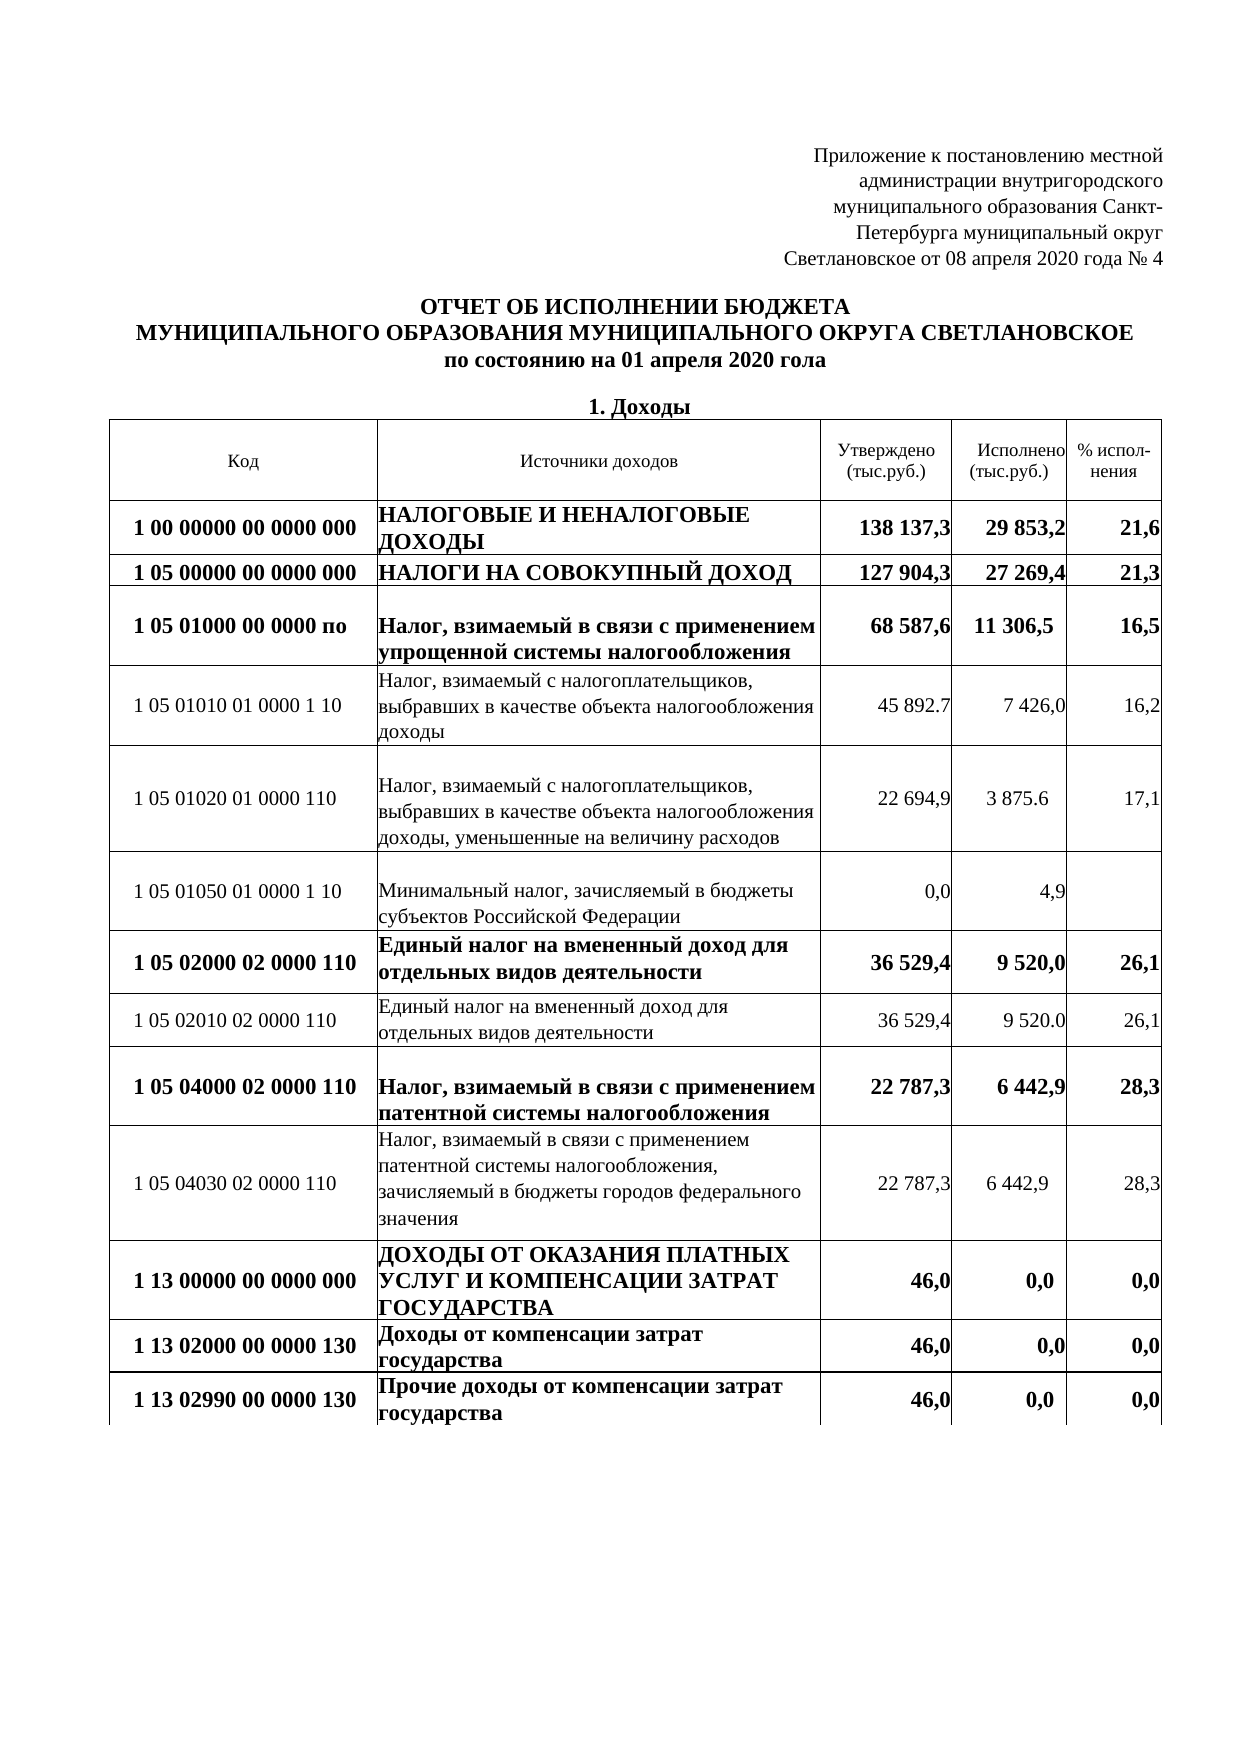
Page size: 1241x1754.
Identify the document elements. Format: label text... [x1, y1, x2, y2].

table_cell 3 875.6 [952, 746, 1066, 851]
table_cell 21,6 [1067, 501, 1161, 553]
table_cell Единый налог на вмененный доход для отдельных видов деятельности [378, 931, 820, 993]
table_cell 1 05 01050 01 0000 1 10 [110, 852, 377, 930]
table_cell 0,0 [952, 1373, 1066, 1425]
table_cell 6 442,9 [952, 1126, 1066, 1240]
table_cell 46,0 [821, 1320, 951, 1371]
table_cell 6 442,9 [952, 1047, 1066, 1125]
table_header Источники доходов [378, 420, 820, 500]
table_cell 4,9 [952, 852, 1066, 930]
table_cell 22 787,3 [821, 1047, 951, 1125]
table_cell Налог, взимаемый в связи с применением патентной системы налогообложения, зачисляемый в бюджеты городов федерального значения [378, 1126, 820, 1240]
table_header Исполнено (тыс.руб.) [952, 420, 1066, 500]
text Приложение к постановлению местной администрации внутригородского муниципального образования Санкт-Петербурга муниципальный округ Светлановское от 08 апреля 2020 года № 4 [738, 142, 1163, 270]
table_cell Налог, взимаемый с налогоплательщиков, выбравших в качестве объекта налогообложения доходы [378, 666, 820, 745]
table_cell 0,0 [1067, 1320, 1161, 1371]
table_cell 1 13 00000 00 0000 000 [110, 1241, 377, 1318]
table_cell 28,3 [1067, 1047, 1161, 1125]
table_cell 138 137,3 [821, 501, 951, 553]
table_cell Налог, взимаемый с налогоплательщиков, выбравших в качестве объекта налогообложения доходы, уменьшенные на величину расходов [378, 746, 820, 851]
table_cell 0,0 [821, 852, 951, 930]
table_cell 68 587,6 [821, 586, 951, 664]
table_cell 36 529,4 [821, 931, 951, 993]
text ОТЧЕТ ОБ ИСПОЛНЕНИИ БЮДЖЕТА МУНИЦИПАЛЬНОГО ОБРАЗОВАНИЯ МУНИЦИПАЛЬНОГО ОКРУГА СВЕТЛАНОВСКОЕ по состоянию на 01 апреля 2020 гола [107, 293, 1163, 372]
table_cell 28,3 [1067, 1126, 1161, 1240]
table_cell 1 05 01000 00 0000 по [110, 586, 377, 664]
table_cell 17,1 [1067, 746, 1161, 851]
table_cell Единый налог на вмененный доход для отдельных видов деятельности [378, 994, 820, 1046]
table_cell 22 694,9 [821, 746, 951, 851]
table_cell 1 05 01020 01 0000 110 [110, 746, 377, 851]
table_cell Доходы от компенсации затрат государства [378, 1320, 820, 1371]
table_cell НАЛОГОВЫЕ И НЕНАЛОГОВЫЕ ДОХОДЫ [378, 501, 820, 553]
table_cell 1 05 00000 00 0000 000 [110, 555, 377, 585]
table_cell Минимальный налог, зачисляемый в бюджеты субъектов Российской Федерации [378, 852, 820, 930]
table_cell 22 787,3 [821, 1126, 951, 1240]
table_cell 1 13 02000 00 0000 130 [110, 1320, 377, 1371]
table_cell ДОХОДЫ ОТ ОКАЗАНИЯ ПЛАТНЫХ УСЛУГ И КОМПЕНСАЦИИ ЗАТРАТ ГОСУДАРСТВА [378, 1241, 820, 1318]
table_header Код [110, 420, 377, 500]
table_cell 1 13 02990 00 0000 130 [110, 1373, 377, 1425]
table_cell 26,1 [1067, 931, 1161, 993]
table_cell 26,1 [1067, 994, 1161, 1046]
table_cell 127 904,3 [821, 555, 951, 585]
table_cell 0,0 [952, 1320, 1066, 1371]
table_cell 9 520.0 [952, 994, 1066, 1046]
table_cell 9 520,0 [952, 931, 1066, 993]
table_cell 1 05 04030 02 0000 110 [110, 1126, 377, 1240]
table_cell Прочие доходы от компенсации затрат государства [378, 1373, 820, 1425]
table_cell 1 05 01010 01 0000 1 10 [110, 666, 377, 745]
table_cell 29 853,2 [952, 501, 1066, 553]
table_cell 16,5 [1067, 586, 1161, 664]
table_header % исполнения [1067, 420, 1161, 500]
table_cell Налог, взимаемый в связи с применением патентной системы налогообложения [378, 1047, 820, 1125]
table_cell 21,3 [1067, 555, 1161, 585]
table_cell 45 892.7 [821, 666, 951, 745]
text 1. Доходы [588, 393, 1163, 419]
table_cell 0,0 [952, 1241, 1066, 1318]
table_cell 16,2 [1067, 666, 1161, 745]
table_cell 46,0 [821, 1373, 951, 1425]
table_cell 1 05 04000 02 0000 110 [110, 1047, 377, 1125]
table_cell 27 269,4 [952, 555, 1066, 585]
table_cell [1067, 852, 1161, 930]
table_cell 0,0 [1067, 1373, 1161, 1425]
table_cell Налог, взимаемый в связи с применением упрощенной системы налогообложения [378, 586, 820, 664]
table_cell 1 05 02000 02 0000 110 [110, 931, 377, 993]
table_cell 36 529,4 [821, 994, 951, 1046]
table_cell 11 306,5 [952, 586, 1066, 664]
table_cell НАЛОГИ НА СОВОКУПНЫЙ ДОХОД [378, 555, 820, 585]
table_cell 7 426,0 [952, 666, 1066, 745]
table_cell 1 05 02010 02 0000 110 [110, 994, 377, 1046]
table_cell 46,0 [821, 1241, 951, 1318]
table_cell 0,0 [1067, 1241, 1161, 1318]
table_cell 1 00 00000 00 0000 000 [110, 501, 377, 553]
table_header Утверждено (тыс.руб.) [821, 420, 951, 500]
